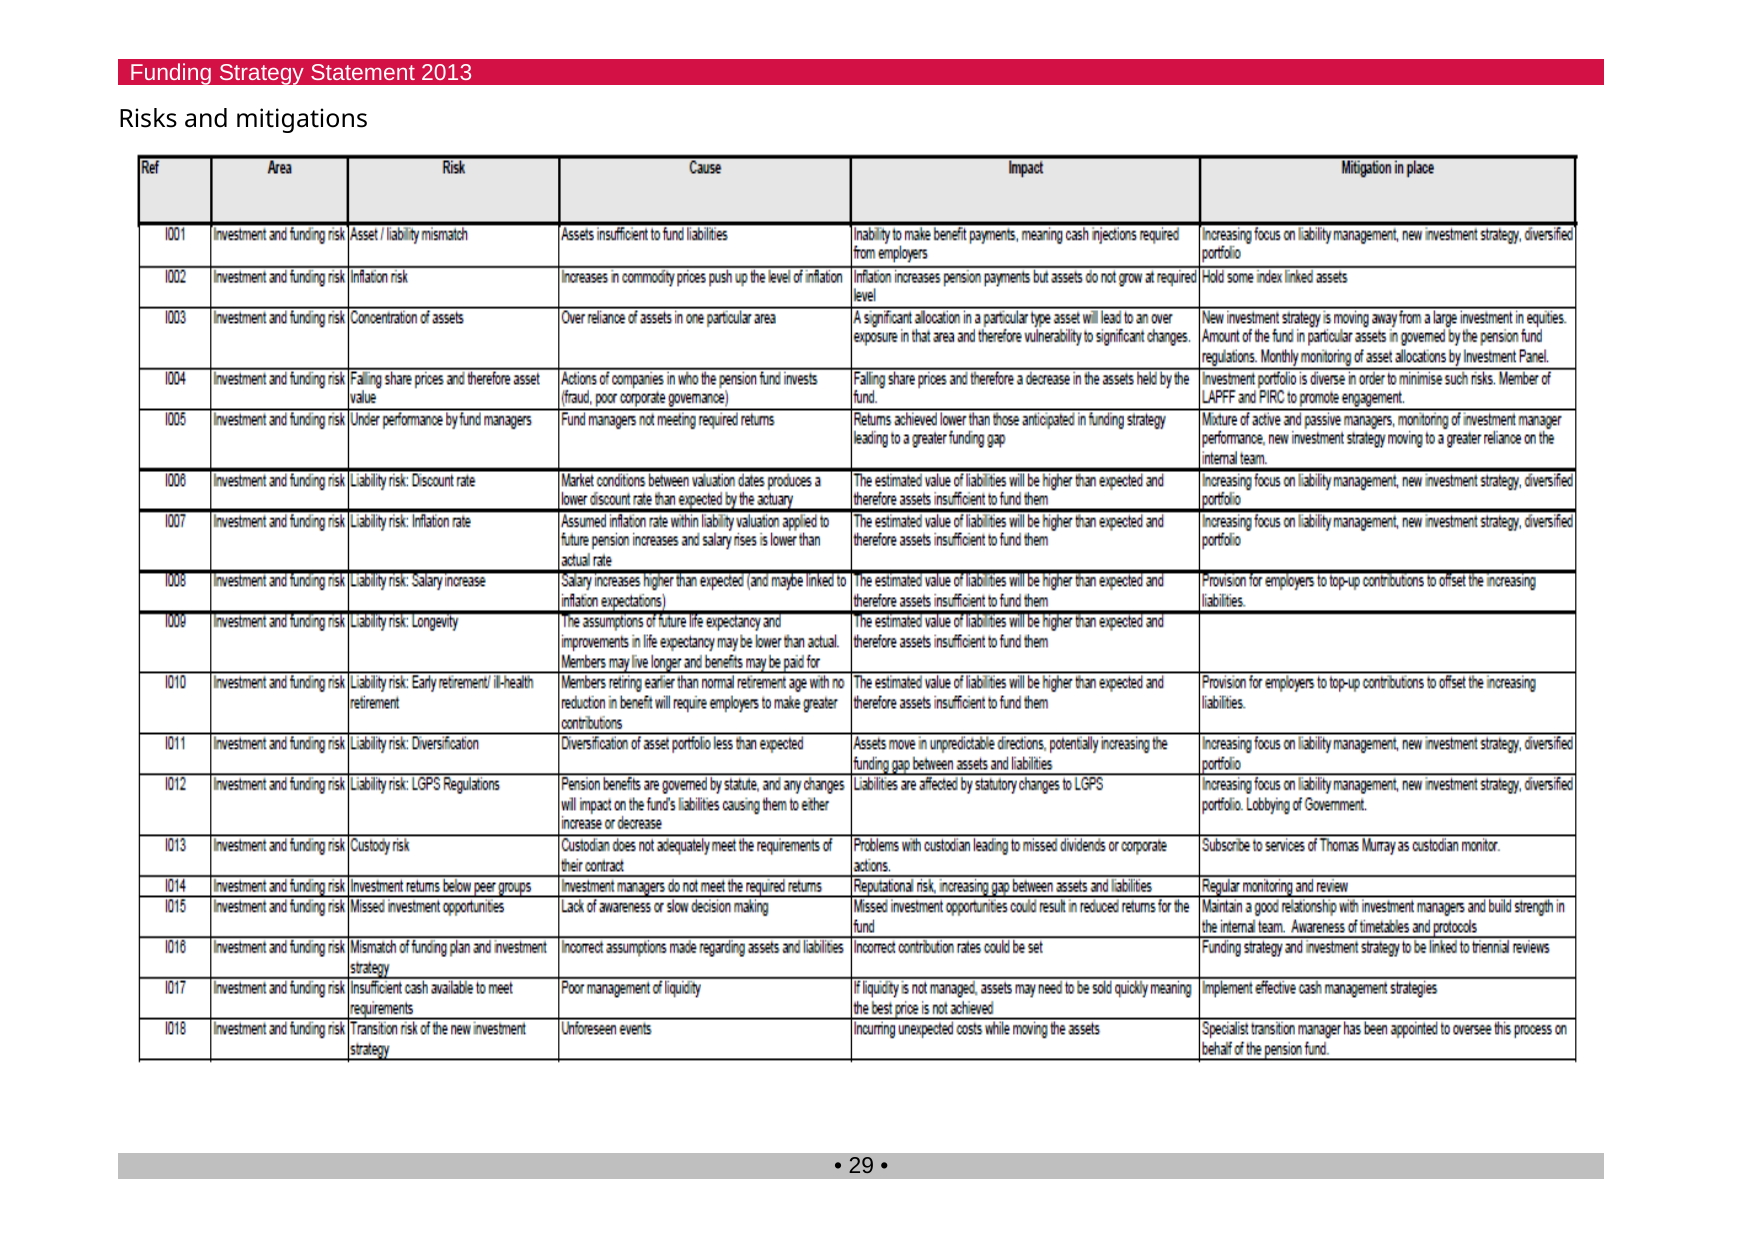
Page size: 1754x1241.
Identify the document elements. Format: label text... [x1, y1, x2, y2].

text Risks and mitigations [118, 101, 1604, 135]
